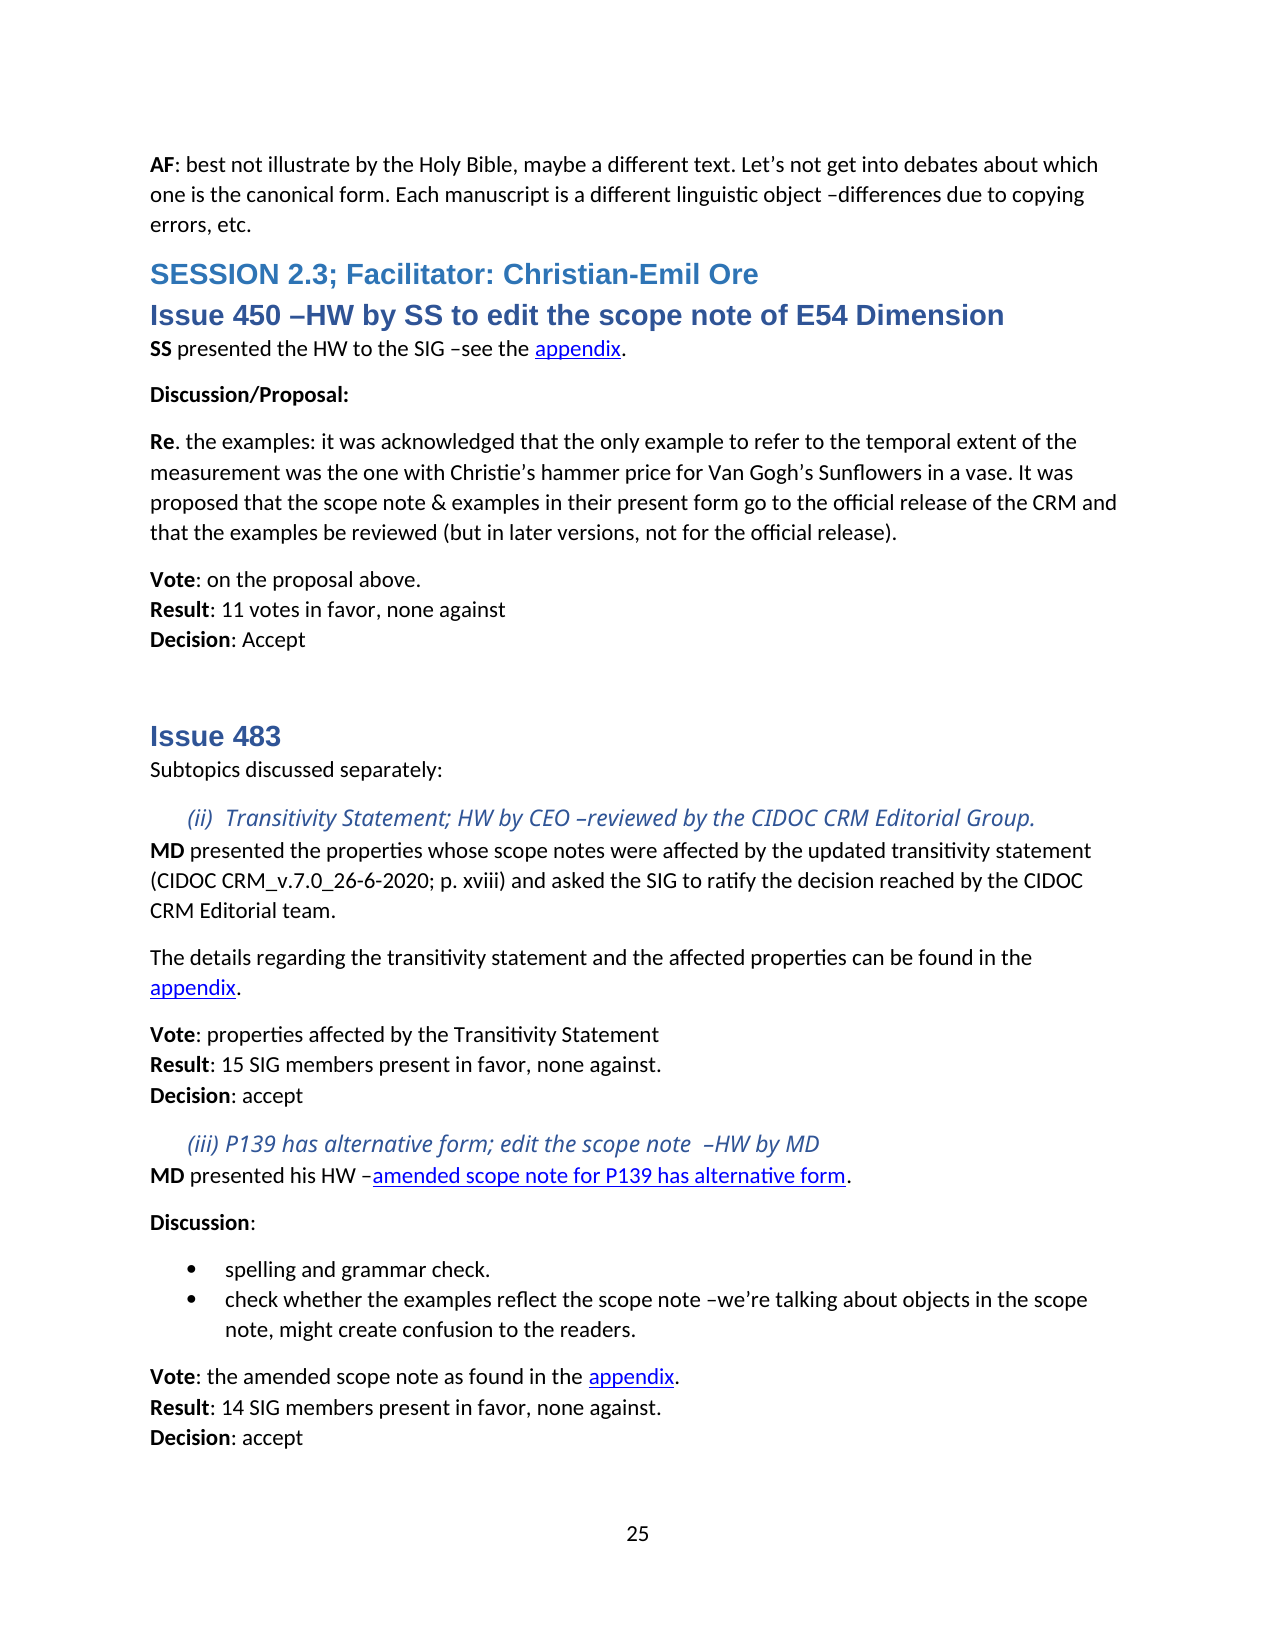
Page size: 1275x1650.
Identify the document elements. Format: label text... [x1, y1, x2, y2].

text Re. the examples: it was acknowledged that the only example to refer to the temporal extent of the measurement was the one with Christie’s hammer price for Van Gogh’s Sunflowers in a vase. It was proposed that the scope note & examples in their present form go to the official release of the CRM and that the examples be reviewed (but in later versions, not for the official release). [150, 427, 1125, 546]
text Result: 11 votes in favor, none against [150, 595, 1125, 623]
text Discussion: [150, 1208, 1125, 1236]
text Result: 14 SIG members present in favor, none against. [150, 1393, 1125, 1421]
text Discussion/Proposal: [150, 381, 1125, 409]
subtitle Issue 450 –HW by SS to edit the scope note of E54 Dimension [150, 298, 1125, 331]
text Vote: properties affected by the Transitivity Statement [150, 1020, 1125, 1048]
text AF: best not illustrate by the Holy Bible, maybe a different text. Let’s not get into debates about which one is the canonical form. Each manuscript is a different linguistic object –differences due to copying errors, etc. [150, 150, 1125, 238]
text Subtopics discussed separately: [150, 755, 1125, 783]
text Vote: the amended scope note as found in the appendix. [150, 1362, 1125, 1390]
list spelling and grammar check. [187, 1255, 1125, 1283]
list check whether the examples reflect the scope note –we’re talking about objects in the scope note, might create confusion to the readers. [187, 1285, 1125, 1343]
text Decision: accept [150, 1081, 1125, 1109]
text Decision: accept [150, 1423, 1125, 1451]
text SS presented the HW to the SIG –see the appendix. [150, 334, 1125, 362]
subtitle SESSION 2.3; Facilitator: Christian-Emil Ore [150, 257, 1125, 291]
text Result: 15 SIG members present in favor, none against. [150, 1051, 1125, 1078]
subtitle P139 has alternative form; edit the scope note –HW by MD [187, 1128, 1125, 1159]
text The details regarding the transitivity statement and the affected properties can be found in the appendix. [150, 943, 1125, 1001]
subtitle Transitivity Statement; HW by CEO –reviewed by the CIDOC CRM Editorial Group. [187, 802, 1125, 833]
text Vote: on the proposal above. [150, 565, 1125, 593]
text Decision: Accept [150, 625, 1125, 653]
text MD presented the properties whose scope notes were affected by the updated transitivity statement (CIDOC CRM_v.7.0_26-6-2020; p. xviii) and asked the SIG to ratify the decision reached by the CIDOC CRM Editorial team. [150, 836, 1125, 924]
text MD presented his HW –amended scope note for P139 has alternative form. [150, 1161, 1125, 1189]
subtitle Issue 483 [150, 719, 1125, 753]
